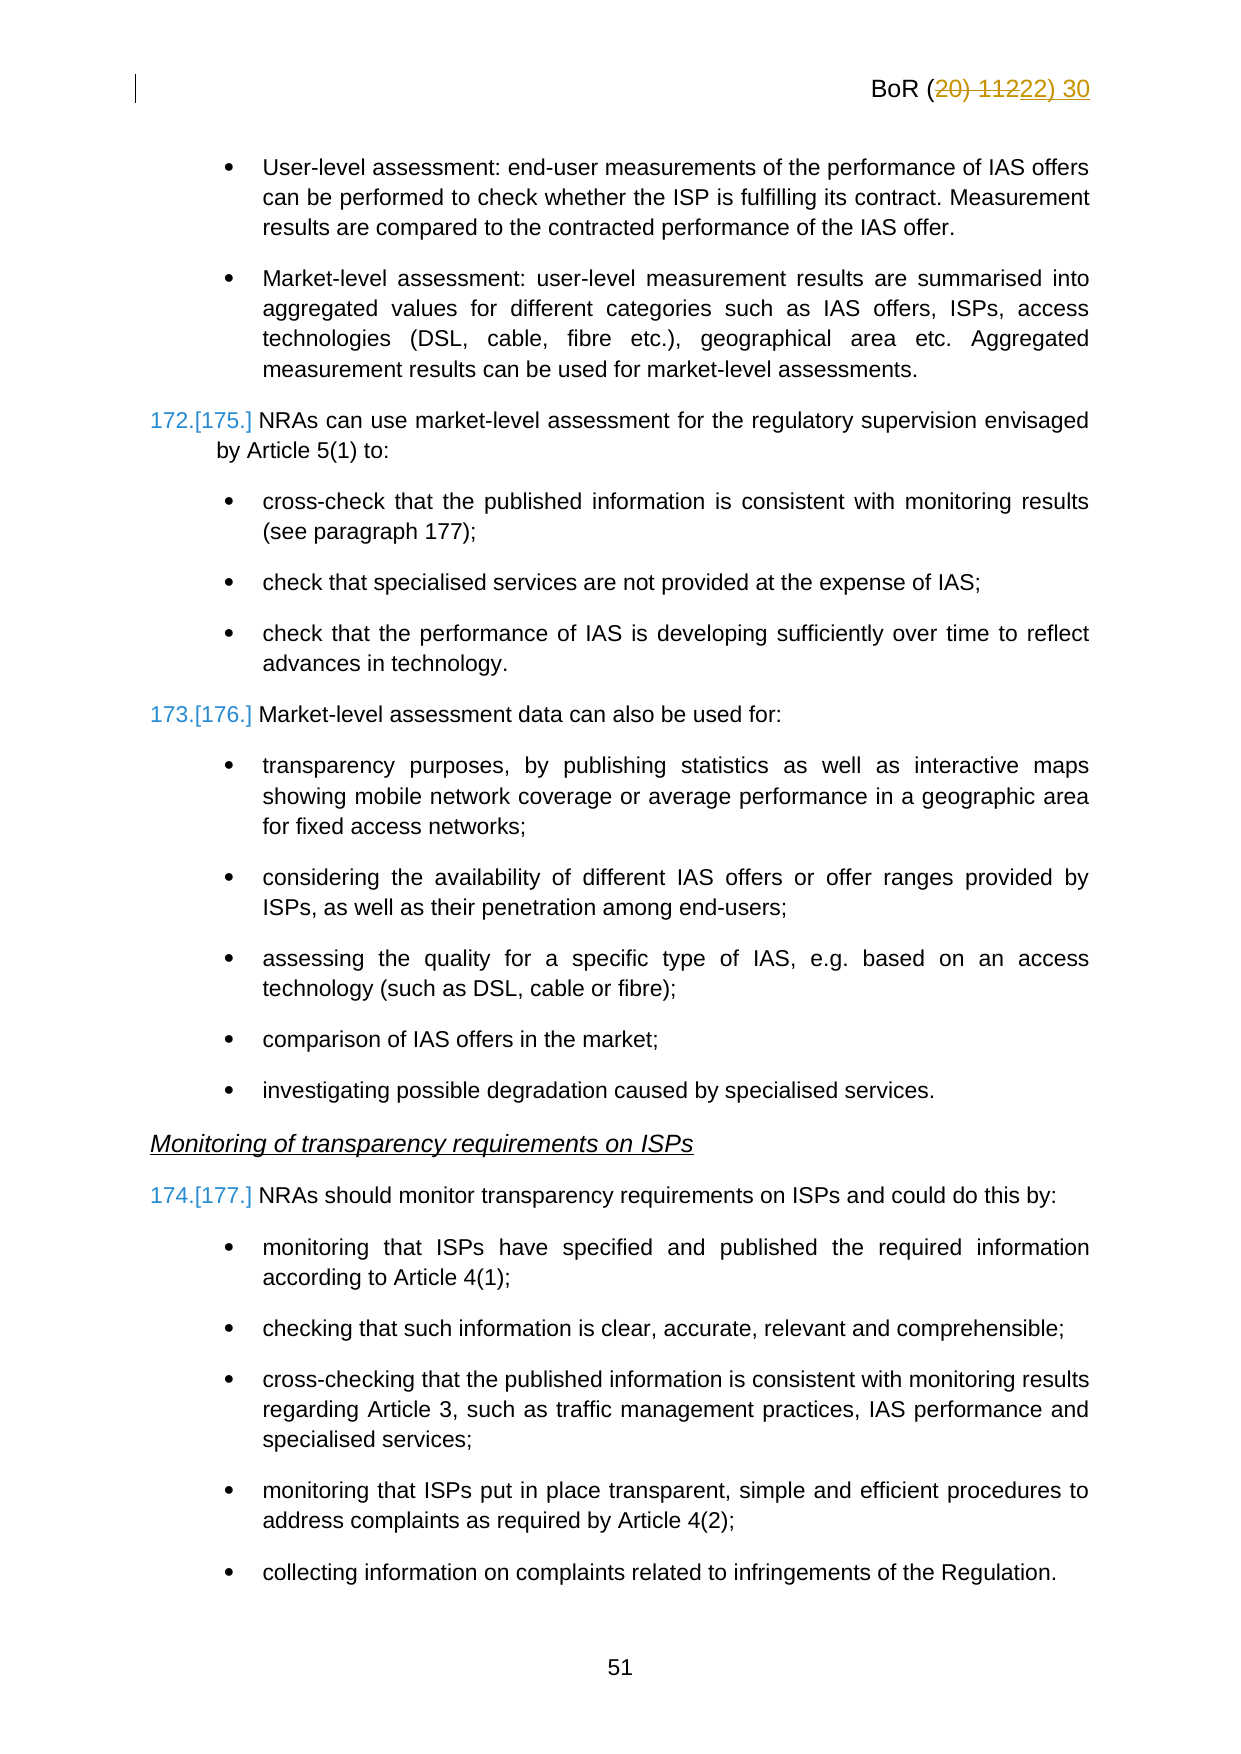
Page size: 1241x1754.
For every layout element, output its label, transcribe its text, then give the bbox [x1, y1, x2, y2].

list cross-checking that the published information is consistent with monitoring results regarding Article 3, such as traffic management practices, IAS performance and specialised services; [225, 1366, 1090, 1452]
text Monitoring of transparency requirements on ISPs [150, 1128, 1090, 1157]
list Market-level assessment data can also be used for: [150, 701, 1090, 728]
list considering the availability of different IAS offers or offer ranges provided by ISPs, as well as their penetration among end-users; [225, 864, 1090, 921]
list cross-check that the published information is consistent with monitoring results (see paragraph 177); [225, 488, 1090, 544]
list monitoring that ISPs have specified and published the required information according to Article 4(1); [225, 1233, 1090, 1290]
list checking that such information is clear, accurate, relevant and comprehensible; [225, 1315, 1090, 1341]
list User-level assessment: end-user measurements of the performance of IAS offers can be performed to check whether the ISP is fulfilling its contract. Measurement results are compared to the contracted performance of the IAS offer. [225, 153, 1090, 240]
list Market-level assessment: user-level measurement results are summarised into aggregated values for different categories such as IAS offers, ISPs, access technologies (DSL, cable, fibre etc.), geographical area etc. Aggregated measurement results can be used for market-level assessments. [225, 265, 1090, 382]
list NRAs should monitor transparency requirements on ISPs and could do this by: [150, 1182, 1090, 1209]
list transparency purposes, by publishing statistics as well as interactive maps showing mobile network coverage or average performance in a geographic area for fixed access networks; [225, 752, 1090, 839]
list investigating possible degradation caused by specialised services. [225, 1077, 1090, 1104]
list monitoring that ISPs put in place transparent, simple and efficient procedures to address complaints as required by Article 4(2); [225, 1477, 1090, 1534]
list NRAs can use market-level assessment for the regulatory supervision envisaged by Article 5(1) to: [150, 407, 1090, 463]
list assessing the quality for a specific type of IAS, e.g. based on an access technology (such as DSL, cable or fibre); [225, 945, 1090, 1002]
list collecting information on complaints related to infringements of the Regulation. [225, 1558, 1090, 1585]
list check that the performance of IAS is developing sufficiently over time to reflect advances in technology. [225, 620, 1090, 677]
list check that specialised services are not provided at the expense of IAS; [225, 569, 1090, 596]
list comparison of IAS offers in the market; [225, 1026, 1090, 1053]
